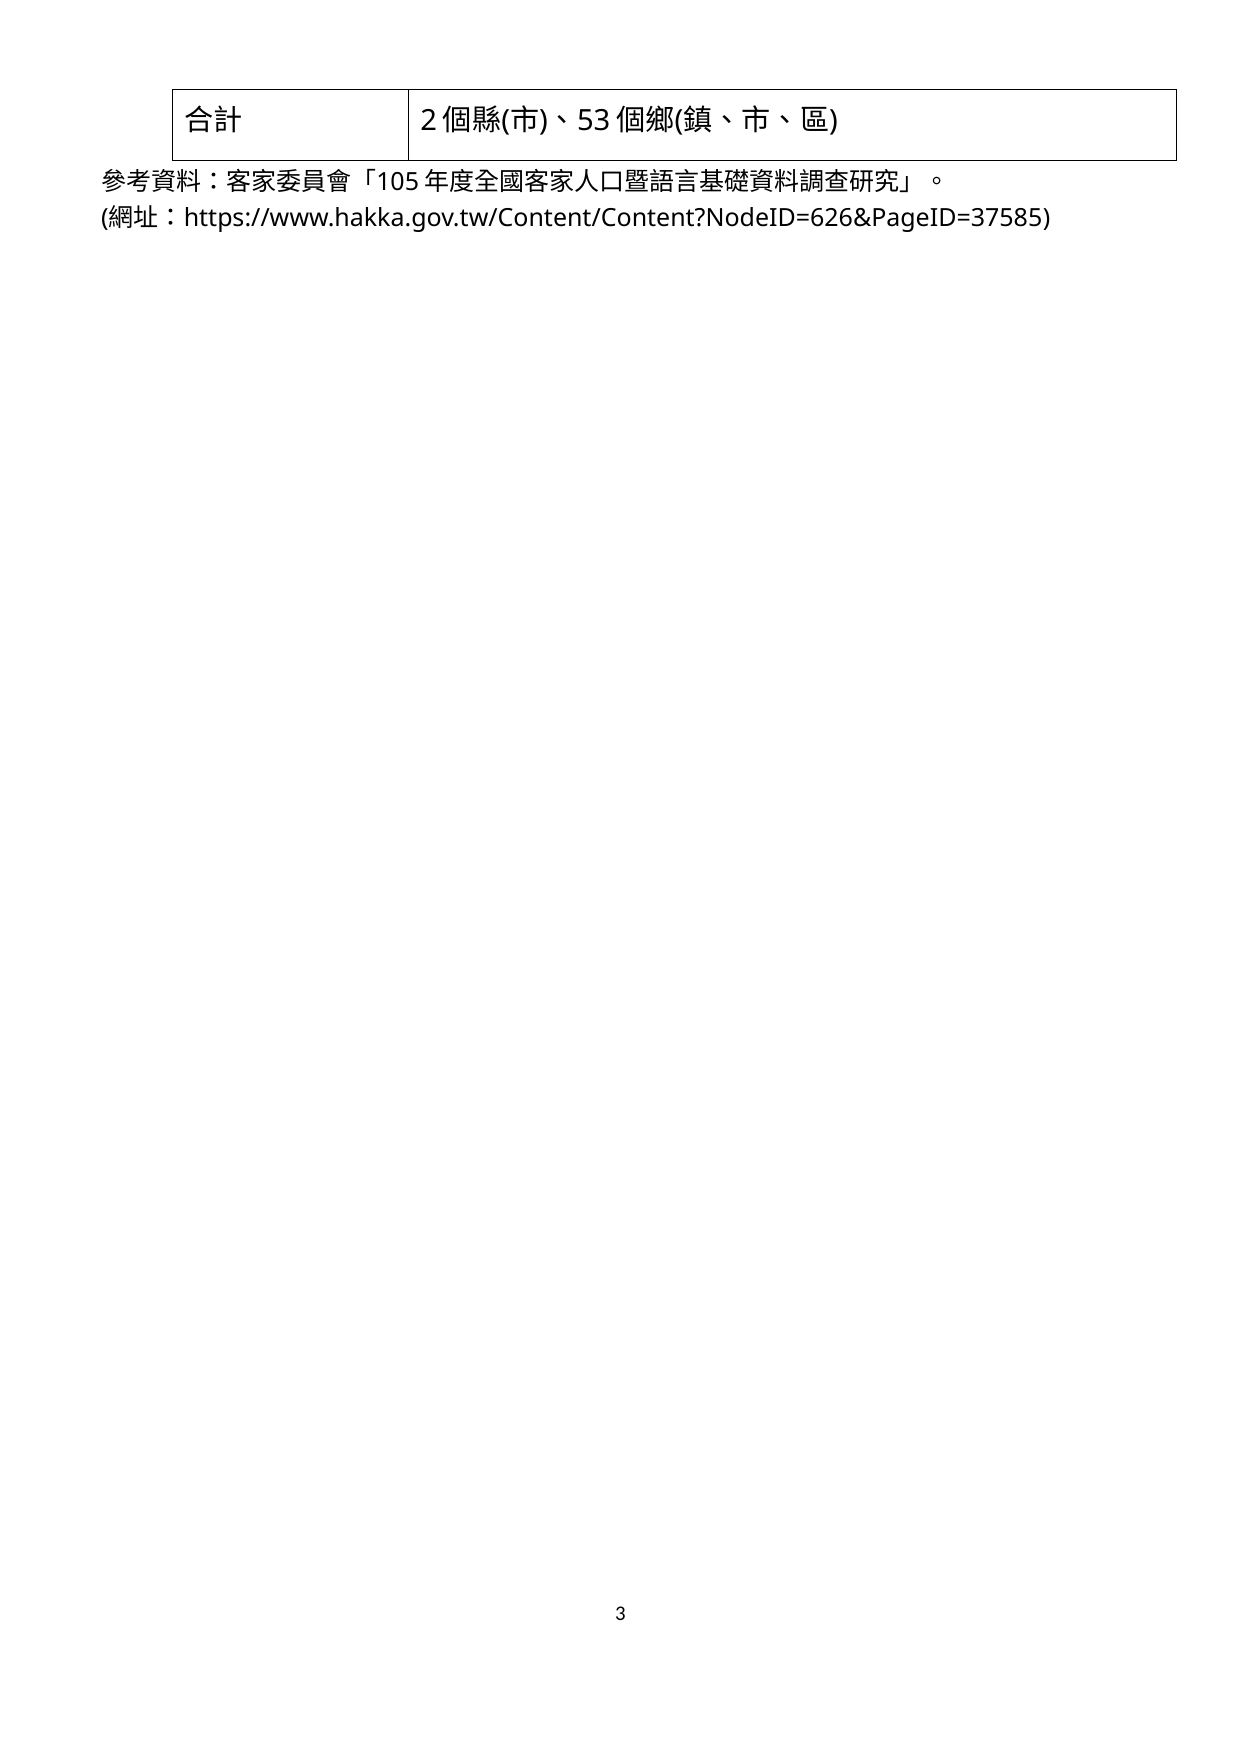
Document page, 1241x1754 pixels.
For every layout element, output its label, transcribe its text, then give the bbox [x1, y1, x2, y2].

text 參考資料：客家委員會「105年度全國客家人口暨語言基礎資料調查研究」。 [29, 161, 1217, 198]
table_cell 合計 [173, 90, 408, 160]
text (網址：https://www.hakka.gov.tw/Content/Content?NodeID=626&PageID=37585) [29, 198, 1217, 234]
table_cell 2個縣(市)、53個鄉(鎮、市、區) [409, 90, 1176, 160]
